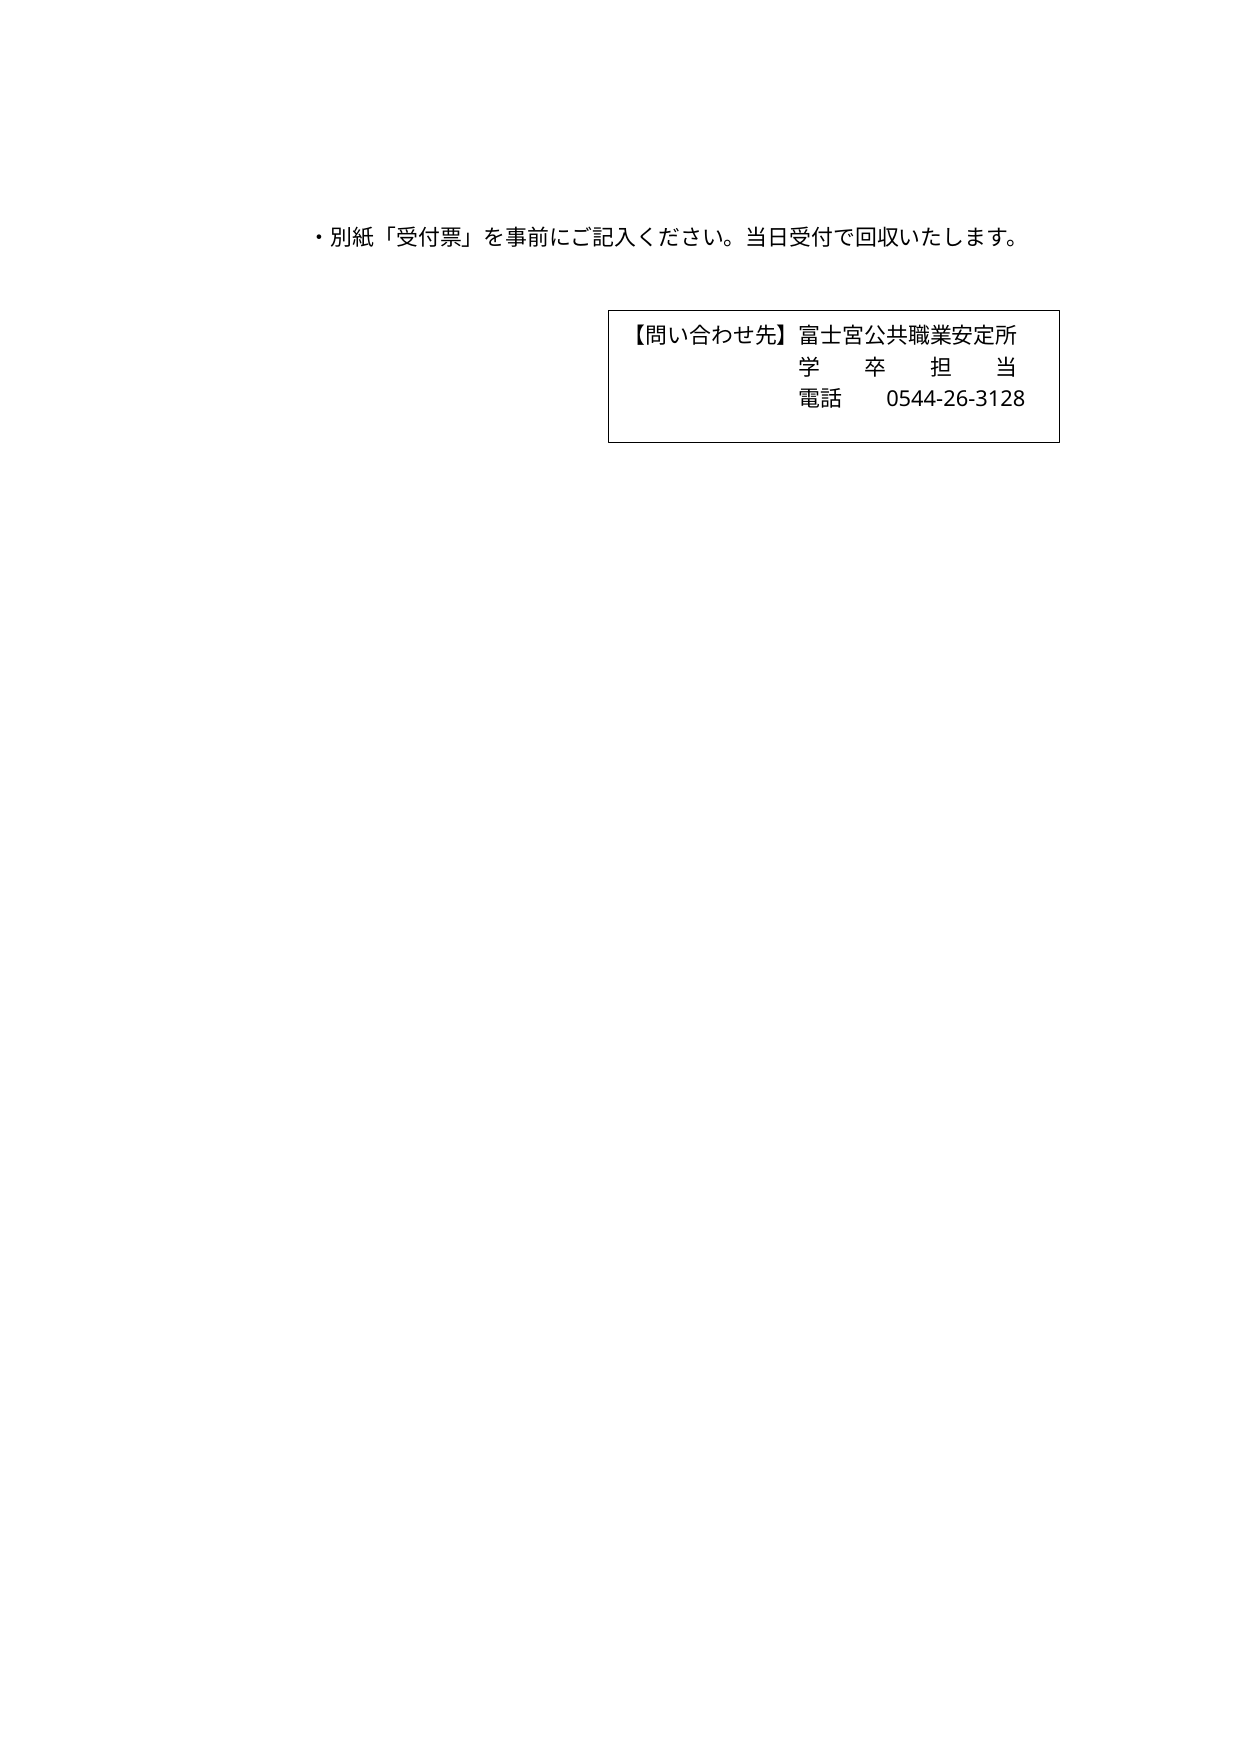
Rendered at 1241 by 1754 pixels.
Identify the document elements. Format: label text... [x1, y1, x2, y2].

text ・別紙「受付票」を事前にご記入ください。当日受付で回収いたします。 [177, 217, 1063, 254]
